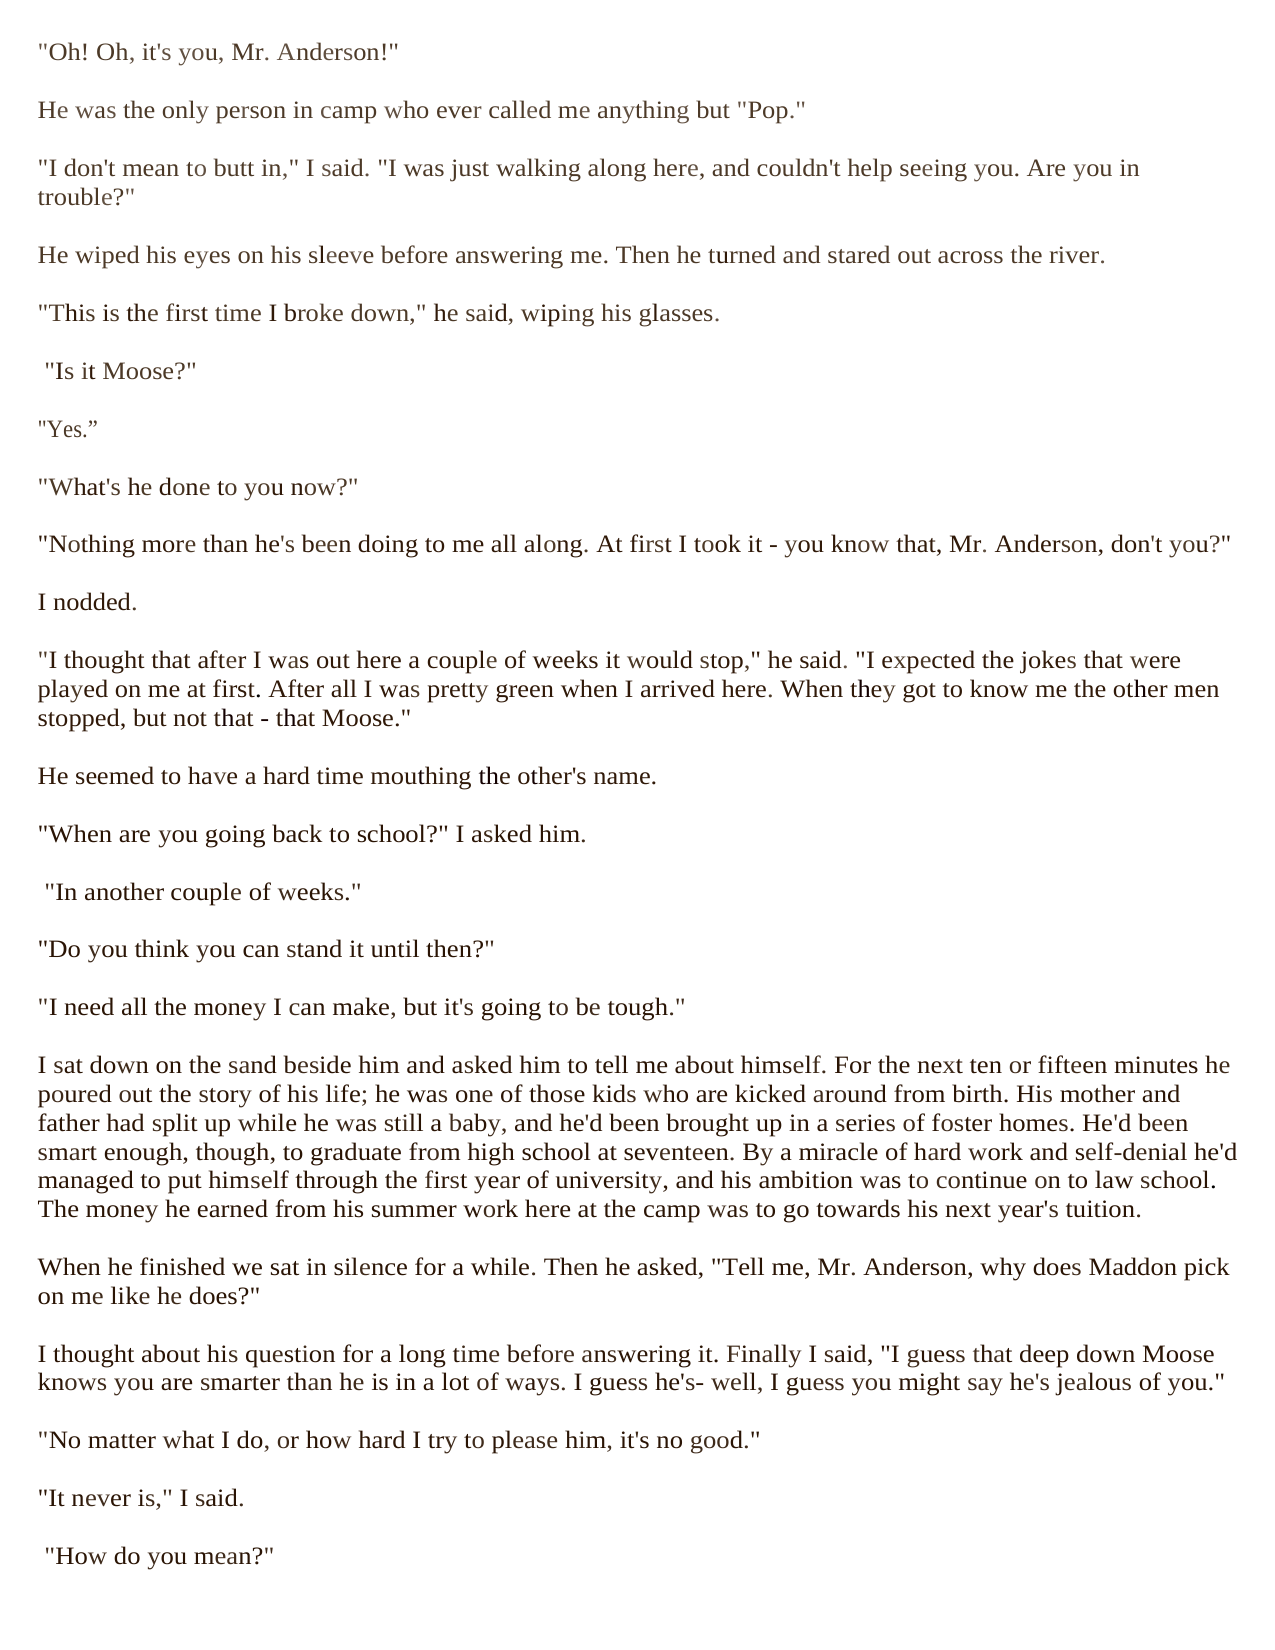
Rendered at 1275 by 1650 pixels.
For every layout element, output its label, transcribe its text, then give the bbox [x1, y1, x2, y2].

text "It never is," I said. [37, 1483, 1237, 1512]
text He wiped his eyes on his sleeve before answering me. Then he turned and stared out across the river. [37, 240, 1237, 269]
text "Nothing more than he's been doing to me all along. At first I took it - you know that, Mr. Anderson, don't you?" [37, 529, 1237, 558]
text "No matter what I do, or how hard I try to please him, it's no good." [37, 1425, 1237, 1454]
text "Is it Moose?" [37, 356, 1237, 384]
text "I need all the money I can make, but it's going to be tough." [37, 992, 1237, 1021]
text "Do you think you can stand it until then?" [37, 934, 1237, 963]
text He seemed to have a hard time mouthing the other's name. [37, 761, 1237, 789]
text "This is the first time I broke down," he said, wiping his glasses. [37, 298, 1237, 327]
text He was the only person in camp who ever called me anything but "Pop." [37, 95, 1237, 124]
text "I thought that after I was out here a couple of weeks it would stop," he said. "I expected the jokes that were played on me at first. After all I was pretty green when I arrived here. When they got to know me the other men stopped, but not that - that Moose." [37, 645, 1237, 732]
text When he finished we sat in silence for a while. Then he asked, "Tell me, Mr. Anderson, why does Maddon pick on me like he does?" [37, 1252, 1237, 1309]
text I thought about his question for a long time before answering it. Finally I said, "I guess that deep down Moose knows you are smarter than he is in a lot of ways. I guess he's- well, I guess you might say he's jealous of you." [37, 1339, 1237, 1396]
text "I don't mean to butt in," I said. "I was just walking along here, and couldn't help seeing you. Are you in trouble?" [37, 153, 1237, 211]
text "How do you mean?" [37, 1541, 1237, 1570]
text "When are you going back to school?" I asked him. [37, 819, 1237, 847]
text I sat down on the sand beside him and asked him to tell me about himself. For the next ten or fifteen minutes he poured out the story of his life; he was one of those kids who are kicked around from birth. His mother and father had split up while he was still a baby, and he'd been brought up in a series of foster homes. He'd been smart enough, though, to graduate from high school at seventeen. By a miracle of hard work and self-denial he'd managed to put himself through the first year of university, and his ambition was to continue on to law school. The money he earned from his summer work here at the camp was to go towards his next year's tuition. [37, 1050, 1237, 1223]
text "Oh! Oh, it's you, Mr. Anderson!" [37, 37, 1237, 66]
text "What's he done to you now?" [37, 472, 1237, 500]
text I nodded. [37, 587, 1237, 616]
text "Yes.” [37, 414, 1237, 442]
text "In another couple of weeks." [37, 877, 1237, 905]
